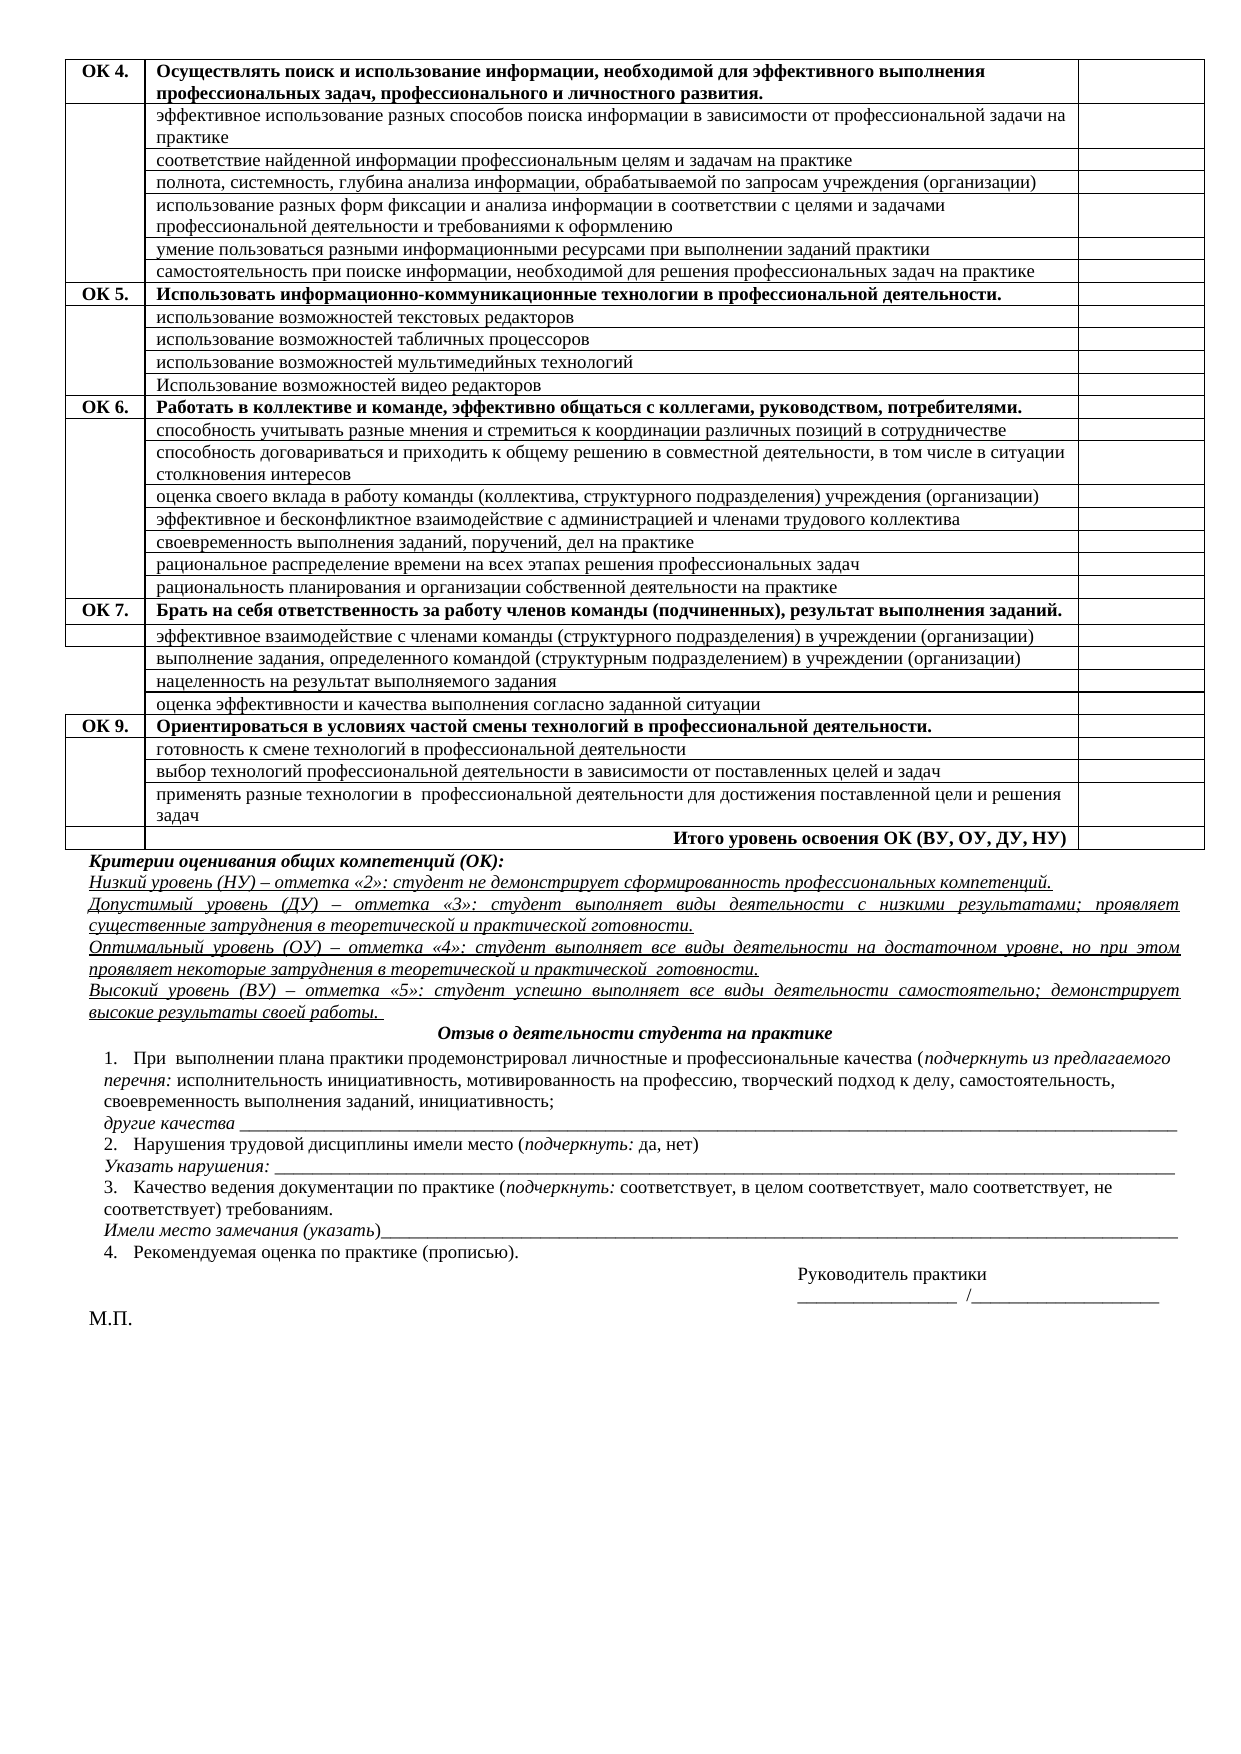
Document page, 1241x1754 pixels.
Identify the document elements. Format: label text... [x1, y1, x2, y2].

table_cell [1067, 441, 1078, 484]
table_cell [1079, 670, 1204, 691]
table_cell [1079, 306, 1204, 327]
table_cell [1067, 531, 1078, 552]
list Указать нарушения: ________________________________________________________________________________________________ [103, 1155, 1181, 1176]
table_cell [1079, 485, 1204, 507]
table_cell [1079, 647, 1204, 669]
table_cell [1079, 328, 1204, 350]
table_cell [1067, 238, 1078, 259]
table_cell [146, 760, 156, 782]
table_cell Ориентироваться в условиях частой смены технологий в профессиональной деятельности. [146, 715, 1078, 737]
table_cell [1079, 374, 1204, 395]
table_cell [1079, 419, 1204, 440]
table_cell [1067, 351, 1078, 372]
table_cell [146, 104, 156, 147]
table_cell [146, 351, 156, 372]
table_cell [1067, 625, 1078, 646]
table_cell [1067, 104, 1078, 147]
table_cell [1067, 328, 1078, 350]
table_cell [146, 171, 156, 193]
list При выполнении плана практики продемонстрировал личностные и профессиональные качества (подчеркнуть из предлагаемого перечня: исполнительность инициативность, мотивированность на профессию, творческий подход к делу, самостоятельность, своевременность выполнения заданий, инициативность; [103, 1047, 1181, 1112]
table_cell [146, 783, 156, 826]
table_cell [1079, 171, 1204, 193]
table_cell [1079, 693, 1204, 714]
table_cell [1079, 508, 1204, 529]
table_cell [1079, 283, 1204, 304]
table_cell ОК 5. [66, 283, 144, 304]
table_cell [1079, 149, 1204, 170]
table_cell ОК 9. [66, 715, 144, 737]
list Качество ведения документации по практике (подчеркнуть: соответствует, в целом соответствует, мало соответствует, не соответствует) требованиям. [103, 1176, 1181, 1219]
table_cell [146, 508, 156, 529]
table_cell [66, 738, 144, 826]
table_cell ОК 6. [66, 396, 144, 418]
table_cell [1079, 783, 1204, 826]
table_cell [1079, 441, 1204, 484]
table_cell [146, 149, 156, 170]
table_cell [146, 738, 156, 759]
table_cell [66, 827, 144, 848]
text Критерии оценивания общих компетенций (ОК): [89, 850, 1181, 871]
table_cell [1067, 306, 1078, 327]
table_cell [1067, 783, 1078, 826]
table_cell [1079, 715, 1204, 737]
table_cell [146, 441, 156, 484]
table_cell ОК 4. [66, 60, 144, 103]
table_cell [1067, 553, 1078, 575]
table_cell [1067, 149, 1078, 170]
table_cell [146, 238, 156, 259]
text Отзыв о деятельности студента на практике [89, 1022, 1181, 1044]
table_cell [1079, 396, 1204, 418]
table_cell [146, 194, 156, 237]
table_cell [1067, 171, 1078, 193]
text Низкий уровень (НУ) – отметка «2»: студент не демонстрирует сформированность профессиональных компетенций. [89, 871, 1181, 893]
text Оптимальный уровень (ОУ) – отметка «4»: студент выполняет все виды деятельности на достаточном уровне, но при этом проявляет некоторые затруднения в теоретической и практической готовности. [89, 936, 1181, 954]
text Высокий уровень (ВУ) – отметка «5»: студент успешно выполняет все виды деятельности самостоятельно; демонстрирует высокие результаты своей работы. [89, 999, 1181, 1022]
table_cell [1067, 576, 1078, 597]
list другие качества ____________________________________________________________________________________________________ [103, 1112, 1181, 1133]
table_cell [66, 104, 144, 282]
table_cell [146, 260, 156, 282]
table_cell [1079, 760, 1204, 782]
text М.П. [89, 1306, 1181, 1330]
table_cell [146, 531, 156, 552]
table_cell Работать в коллективе и команде, эффективно общаться с коллегами, руководством, потребителями. [146, 396, 1078, 418]
table_cell [1079, 238, 1204, 259]
list Имели место замечания (указать)_____________________________________________________________________________________ [103, 1219, 1181, 1241]
table_cell [66, 419, 144, 597]
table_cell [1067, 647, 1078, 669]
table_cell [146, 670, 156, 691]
text Руководитель практики [797, 1262, 1181, 1284]
table_cell Осуществлять поиск и использование информации, необходимой для эффективного выполнения профессиональных задач, профессионального и личностного развития. [146, 60, 1078, 103]
table_cell [1079, 351, 1204, 372]
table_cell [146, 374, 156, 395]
table_cell Итого уровень освоения ОК (ВУ, ОУ, ДУ, НУ) [146, 827, 1078, 848]
table_cell [1079, 104, 1204, 147]
table_cell [1079, 531, 1204, 552]
table_cell [1079, 599, 1204, 623]
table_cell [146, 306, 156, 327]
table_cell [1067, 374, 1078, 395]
text _________________ /____________________ [797, 1284, 1181, 1306]
table_cell Брать на себя ответственность за работу членов команды (подчиненных), результат выполнения заданий. [146, 599, 1078, 623]
table_cell [1079, 827, 1204, 848]
table_cell [1079, 60, 1204, 103]
table_cell Использовать информационно-коммуникационные технологии в профессиональной деятельности. [146, 283, 1078, 304]
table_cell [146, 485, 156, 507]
text Оптимальный уровень (ОУ) – отметка «4»: студент выполняет все виды деятельности на достаточном уровне, но при этом проявляет некоторые затруднения в теоретической и практической готовности. [89, 956, 1181, 979]
table_cell [1079, 738, 1204, 759]
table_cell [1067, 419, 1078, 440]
table_cell [1079, 194, 1204, 237]
list Рекомендуемая оценка по практике (прописью). [103, 1241, 1181, 1262]
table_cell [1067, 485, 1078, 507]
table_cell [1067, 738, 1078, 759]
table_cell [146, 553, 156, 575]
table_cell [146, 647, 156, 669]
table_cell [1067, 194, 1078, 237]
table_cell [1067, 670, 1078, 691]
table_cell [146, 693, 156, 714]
table_cell [66, 625, 144, 646]
list Нарушения трудовой дисциплины имели место (подчеркнуть: да, нет) [103, 1133, 1181, 1155]
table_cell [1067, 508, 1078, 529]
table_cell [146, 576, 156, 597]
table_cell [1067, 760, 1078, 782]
table_cell [1079, 625, 1204, 646]
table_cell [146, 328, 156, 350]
table_cell [66, 306, 144, 395]
table_cell [1079, 576, 1204, 597]
text Допустимый уровень (ДУ) – отметка «3»: студент выполняет виды деятельности с низкими результатами; проявляет существенные затруднения в теоретической и практической готовности. [89, 893, 1181, 936]
table_cell [1079, 553, 1204, 575]
table_cell [1079, 260, 1204, 282]
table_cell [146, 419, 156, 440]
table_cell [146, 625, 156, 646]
table_cell ОК 7. [66, 599, 144, 623]
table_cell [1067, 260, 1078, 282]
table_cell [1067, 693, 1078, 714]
text Высокий уровень (ВУ) – отметка «5»: студент успешно выполняет все виды деятельности самостоятельно; демонстрирует высокие результаты своей работы. [89, 979, 1181, 998]
